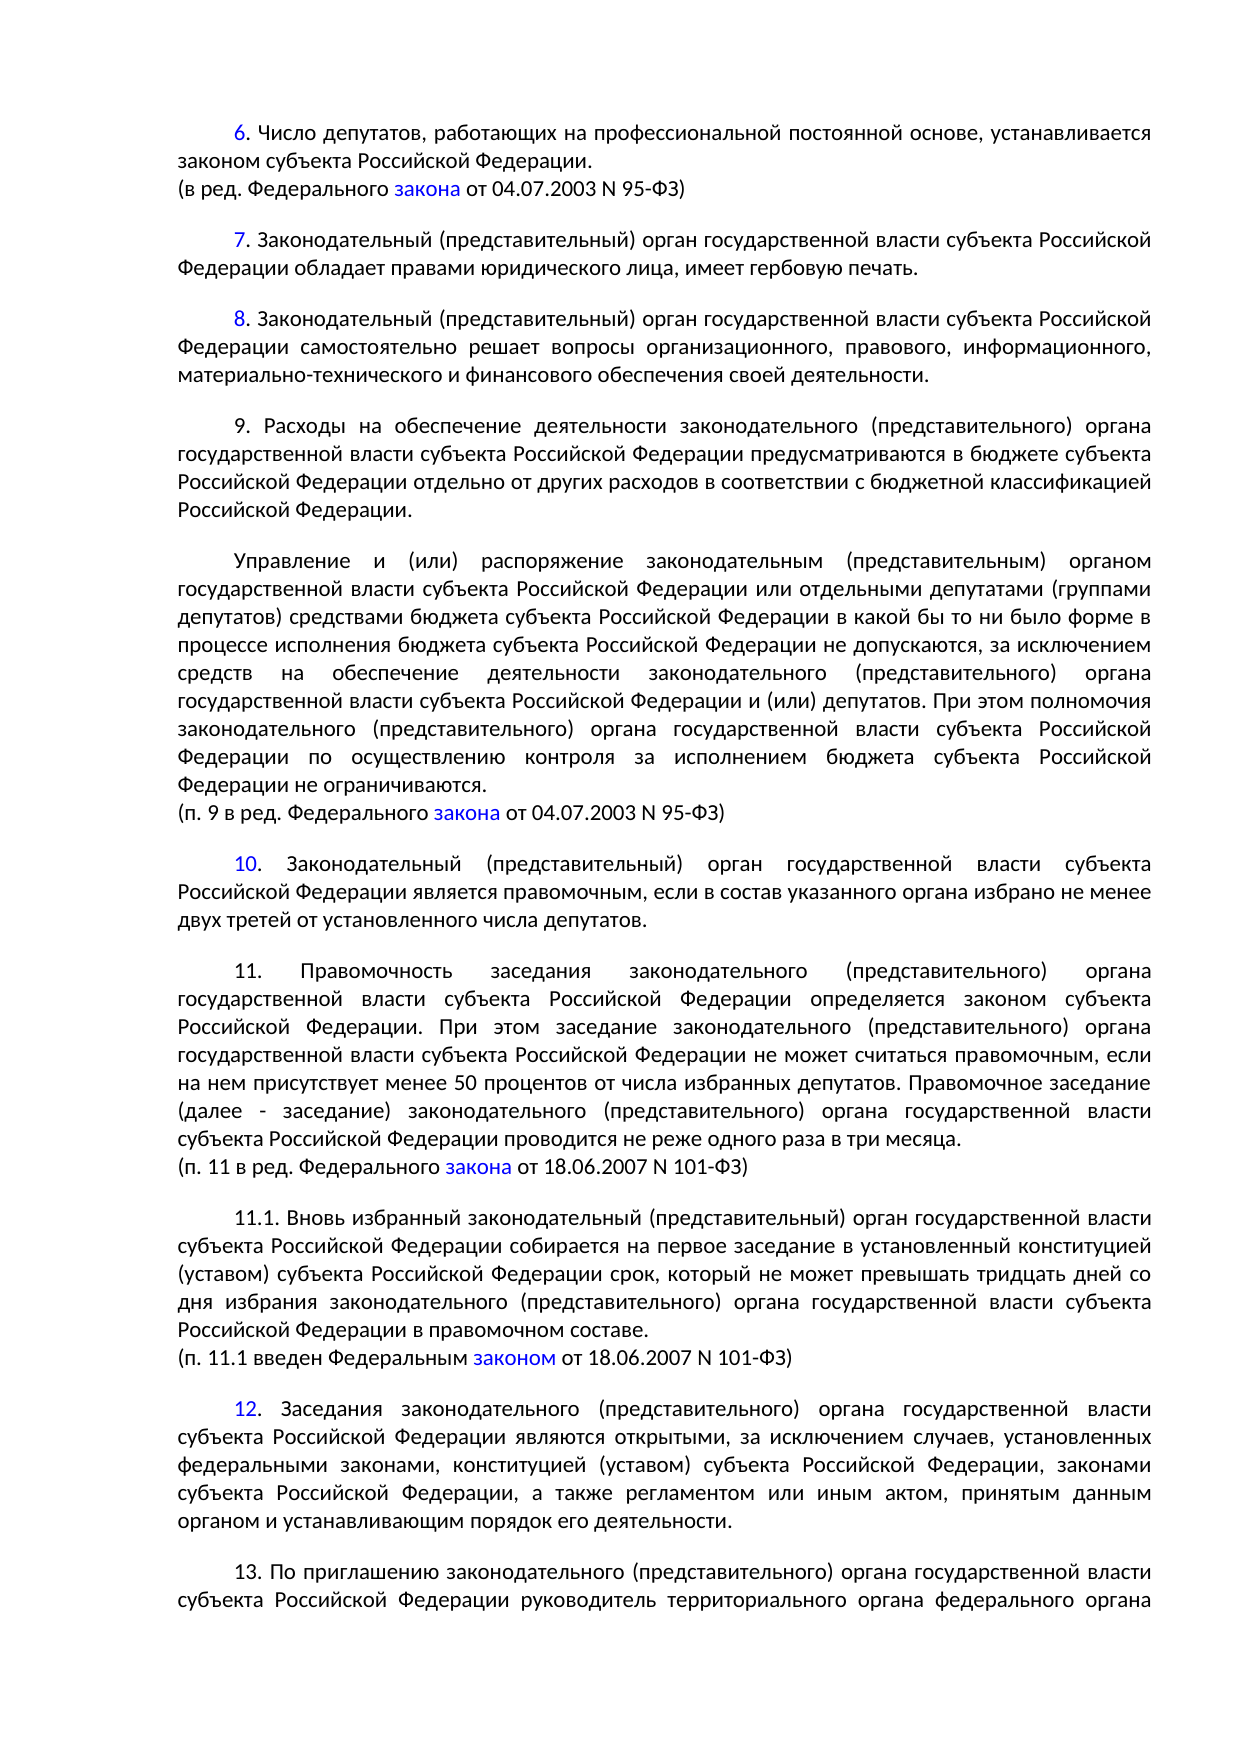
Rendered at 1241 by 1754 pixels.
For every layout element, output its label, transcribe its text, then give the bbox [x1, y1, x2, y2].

text Управление и (или) распоряжение законодательным (представительным) органом государственной власти субъекта Российской Федерации или отдельными депутатами (группами депутатов) средствами бюджета субъекта Российской Федерации в какой бы то ни было форме в процессе исполнения бюджета субъекта Российской Федерации не допускаются, за исключением средств на обеспечение деятельности законодательного (представительного) органа государственной власти субъекта Российской Федерации и (или) депутатов. При этом полномочия законодательного (представительного) органа государственной власти субъекта Российской Федерации по осуществлению контроля за исполнением бюджета субъекта Российской Федерации не ограничиваются. [177, 546, 1152, 798]
text 8. Законодательный (представительный) орган государственной власти субъекта Российской Федерации самостоятельно решает вопросы организационного, правового, информационного, материально-технического и финансового обеспечения своей деятельности. [177, 304, 1152, 388]
text 11. Правомочность заседания законодательного (представительного) органа государственной власти субъекта Российской Федерации определяется законом субъекта Российской Федерации. При этом заседание законодательного (представительного) органа государственной власти субъекта Российской Федерации не может считаться правомочным, если на нем присутствует менее 50 процентов от числа избранных депутатов. Правомочное заседание (далее - заседание) законодательного (представительного) органа государственной власти субъекта Российской Федерации проводится не реже одного раза в три месяца. [177, 956, 1152, 1152]
text 10. Законодательный (представительный) орган государственной власти субъекта Российской Федерации является правомочным, если в состав указанного органа избрано не менее двух третей от установленного числа депутатов. [177, 849, 1152, 933]
text 11.1. Вновь избранный законодательный (представительный) орган государственной власти субъекта Российской Федерации собирается на первое заседание в установленный конституцией (уставом) субъекта Российской Федерации срок, который не может превышать тридцать дней со дня избрания законодательного (представительного) органа государственной власти субъекта Российской Федерации в правомочном составе. [177, 1203, 1152, 1343]
text (в ред. Федерального закона от 04.07.2003 N 95-ФЗ) [177, 174, 1152, 202]
text (п. 11 в ред. Федерального закона от 18.06.2007 N 101-ФЗ) [177, 1152, 1152, 1180]
text 9. Расходы на обеспечение деятельности законодательного (представительного) органа государственной власти субъекта Российской Федерации предусматриваются в бюджете субъекта Российской Федерации отдельно от других расходов в соответствии с бюджетной классификацией Российской Федерации. [177, 411, 1152, 523]
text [177, 1557, 1152, 1613]
text (п. 11.1 введен Федеральным законом от 18.06.2007 N 101-ФЗ) [177, 1343, 1152, 1371]
text 7. Законодательный (представительный) орган государственной власти субъекта Российской Федерации обладает правами юридического лица, имеет гербовую печать. [177, 225, 1152, 281]
text 6. Число депутатов, работающих на профессиональной постоянной основе, устанавливается законом субъекта Российской Федерации. [177, 118, 1152, 174]
text (п. 9 в ред. Федерального закона от 04.07.2003 N 95-ФЗ) [177, 798, 1152, 826]
text 12. Заседания законодательного (представительного) органа государственной власти субъекта Российской Федерации являются открытыми, за исключением случаев, установленных федеральными законами, конституцией (уставом) субъекта Российской Федерации, законами субъекта Российской Федерации, а также регламентом или иным актом, принятым данным органом и устанавливающим порядок его деятельности. [177, 1394, 1152, 1534]
